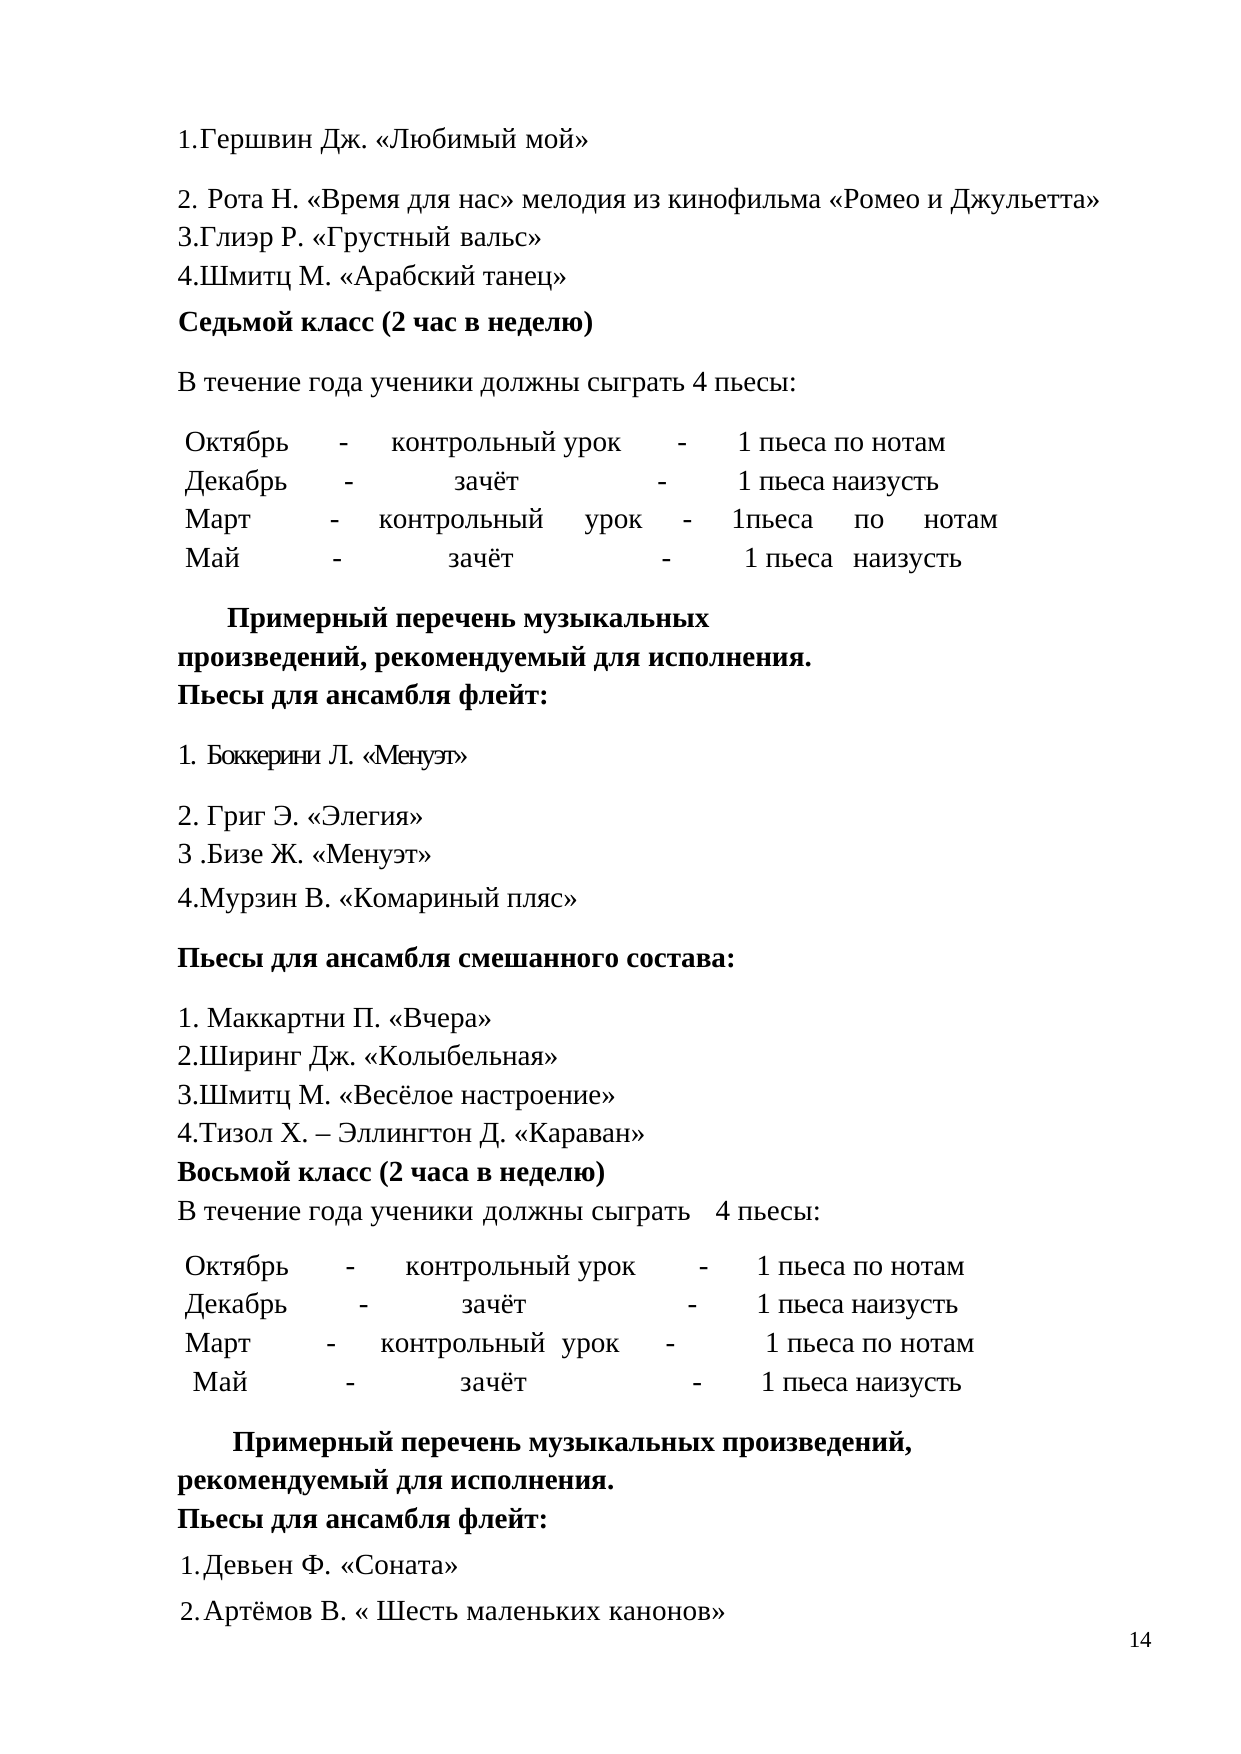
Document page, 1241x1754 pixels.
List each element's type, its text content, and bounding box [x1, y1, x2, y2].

text 1. Маккартни П. «Вчера» 2.Ширинг Дж. «Колыбельная» [177, 1000, 606, 1072]
list Гершвин Дж. «Любимый мой» [177, 121, 1217, 154]
list Боккерини Л. «Менуэт» [177, 737, 1217, 771]
subtitle Примерный перечень музыкальных произведений, рекомендуемый для исполнения. [177, 600, 898, 672]
text Май - зачёт - 1 пьеса наизусть [185, 540, 1217, 574]
list Григ Э. «Элегия» 3 .Бизе Ж. «Менуэт» [177, 798, 433, 870]
text Октябрь - контрольный урок - 1 пьеса по нотам Декабрь - зачёт - 1 пьеса наизусть Март - контрольный урок - 1пьеса по нотам [184, 424, 999, 535]
subtitle Седьмой класс (2 час в неделю) [178, 304, 1217, 337]
text В течение года ученики должны сыграть 4 пьесы: [177, 364, 1217, 397]
text В течение года ученики должны сыграть 4 пьесы: [177, 1193, 1217, 1227]
text 4.Мурзин В. «Комариный пляс» [177, 880, 1217, 913]
subtitle Примерный перечень музыкальных произведений, рекомендуемый для исполнения. [177, 1424, 914, 1496]
text Пьесы для ансамбля флейт: [177, 1501, 1217, 1534]
list Рота Н. «Время для нас» мелодия из кинофильма «Ромео и Джульетта» 3.Глиэр Р. «Грустный вальс» [177, 181, 1111, 253]
text Пьесы для ансамбля флейт: [177, 677, 1217, 711]
text 3.Шмитц М. «Весёлое настроение» 4.Тизол Х. – Эллингтон Д. «Караван» Восьмой класс (2 часа в неделю) [177, 1077, 709, 1188]
text Май - зачёт - 1 пьеса наизусть [192, 1364, 1217, 1397]
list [180, 1593, 729, 1626]
text Октябрь - контрольный урок - 1 пьеса по нотам Декабрь - зачёт - 1 пьеса наизусть Март - контрольный урок - 1 пьеса по нотам [184, 1248, 998, 1359]
list Девьен Ф. «Соната» [180, 1547, 729, 1580]
text 4.Шмитц М. «Арабский танец» [177, 258, 1217, 291]
subtitle Пьесы для ансамбля смешанного состава: [177, 940, 1217, 973]
